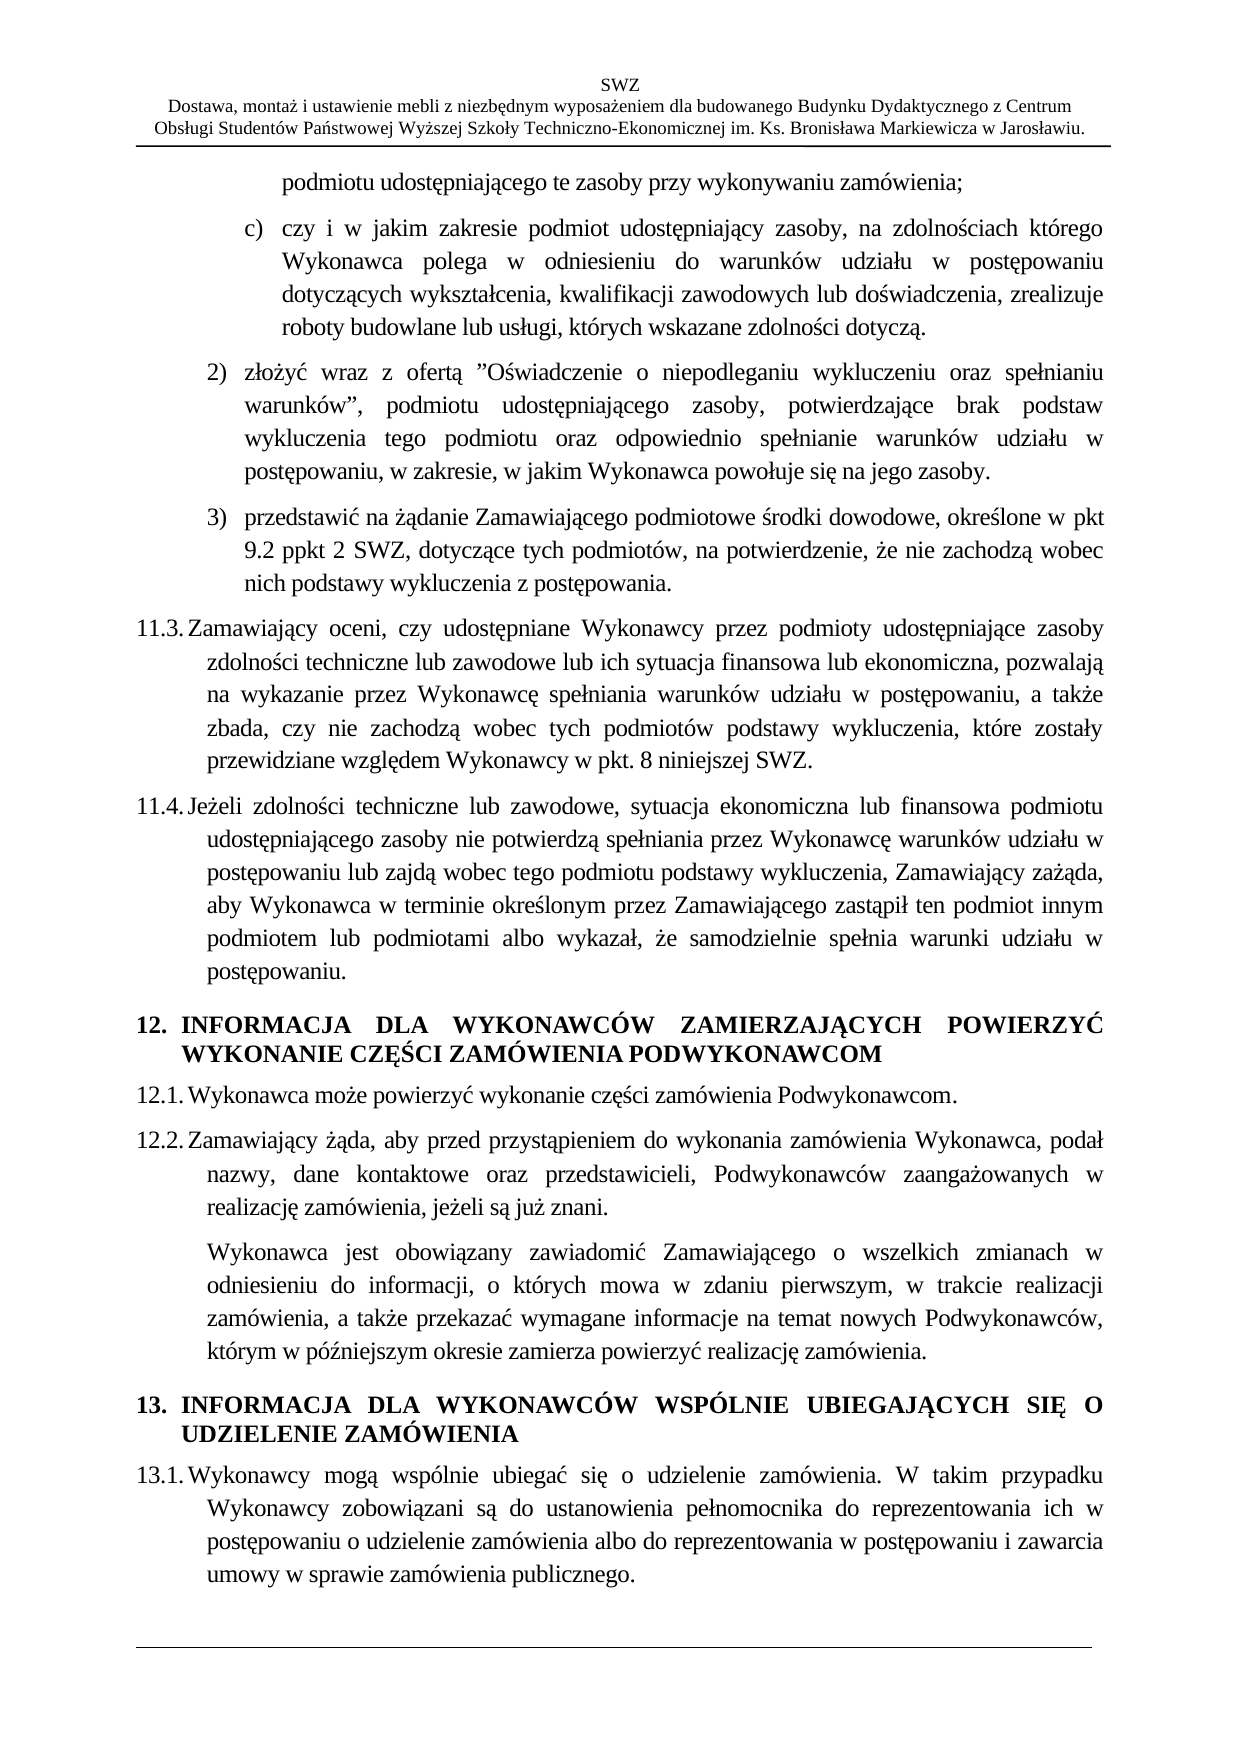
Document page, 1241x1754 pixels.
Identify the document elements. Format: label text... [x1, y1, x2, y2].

subtitle Wykonawcy mogą wspólnie ubiegać się o udzielenie zamówienia. W takim przypadku Wykonawcy zobowiązani są do ustanowienia pełnomocnika do reprezentowania ich w postępowaniu o udzielenie zamówienia albo do reprezentowania w postępowaniu i zawarcia umowy w sprawie zamówienia publicznego. [136, 1460, 1104, 1588]
subtitle złożyć wraz z ofertą ”Oświadczenie o niepodleganiu wykluczeniu oraz spełnianiu warunków”, podmiotu udostępniającego zasoby, potwierdzające brak podstaw wykluczenia tego podmiotu oraz odpowiednio spełnianie warunków udziału w postępowaniu, w zakresie, w jakim Wykonawca powołuje się na jego zasoby. [207, 357, 1104, 485]
subtitle Zamawiający żąda, aby przed przystąpieniem do wykonania zamówienia Wykonawca, podał nazwy, dane kontaktowe oraz przedstawicieli, Podwykonawców zaangażowanych w realizację zamówienia, jeżeli są już znani. [136, 1126, 1104, 1220]
subtitle Wykonawca jest obowiązany zawiadomić Zamawiającego o wszelkich zmianach w odniesieniu do informacji, o których mowa w zdaniu pierwszym, w trakcie realizacji zamówienia, a także przekazać wymagane informacje na temat nowych Podwykonawców, którym w późniejszym okresie zamierza powierzyć realizację zamówienia. [207, 1237, 1104, 1365]
subtitle czy i w jakim zakresie podmiot udostępniający zasoby, na zdolnościach którego Wykonawca polega w odniesieniu do warunków udziału w postępowaniu dotyczących wykształcenia, kwalifikacji zawodowych lub doświadczenia, zrealizuje roboty budowlane lub usługi, których wskazane zdolności dotyczą. [244, 213, 1104, 341]
subtitle Jeżeli zdolności techniczne lub zawodowe, sytuacja ekonomiczna lub finansowa podmiotu udostępniającego zasoby nie potwierdzą spełniania przez Wykonawcę warunków udziału w postępowaniu lub zajdą wobec tego podmiotu podstawy wykluczenia, Zamawiający zażąda, aby Wykonawca w terminie określonym przez Zamawiającego zastąpił ten podmiot innym podmiotem lub podmiotami albo wykazał, że samodzielnie spełnia warunki udziału w postępowaniu. [136, 791, 1104, 985]
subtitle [244, 167, 1104, 196]
subtitle Zamawiający oceni, czy udostępniane Wykonawcy przez podmioty udostępniające zasoby zdolności techniczne lub zawodowe lub ich sytuacja finansowa lub ekonomiczna, pozwalają na wykazanie przez Wykonawcę spełniania warunków udziału w postępowaniu, a także zbada, czy nie zachodzą wobec tych podmiotów podstawy wykluczenia, które zostały przewidziane względem Wykonawcy w pkt. 8 niniejszej SWZ. [136, 613, 1104, 774]
subtitle Wykonawca może powierzyć wykonanie części zamówienia Podwykonawcom. [136, 1080, 1104, 1109]
subtitle przedstawić na żądanie Zamawiającego podmiotowe środki dowodowe, określone w pkt 9.2 ppkt 2 SWZ, dotyczące tych podmiotów, na potwierdzenie, że nie zachodzą wobec nich podstawy wykluczenia z postępowania. [207, 502, 1104, 597]
subtitle INFORMACJA DLA WYKONAWCÓW zamierzających powierzyć wykonanie części zamówienia podwykonawcom [136, 1010, 1104, 1068]
subtitle Informacja dla wykonawców wspólnie ubiegających się o udzielenie zamówienia [136, 1390, 1104, 1448]
